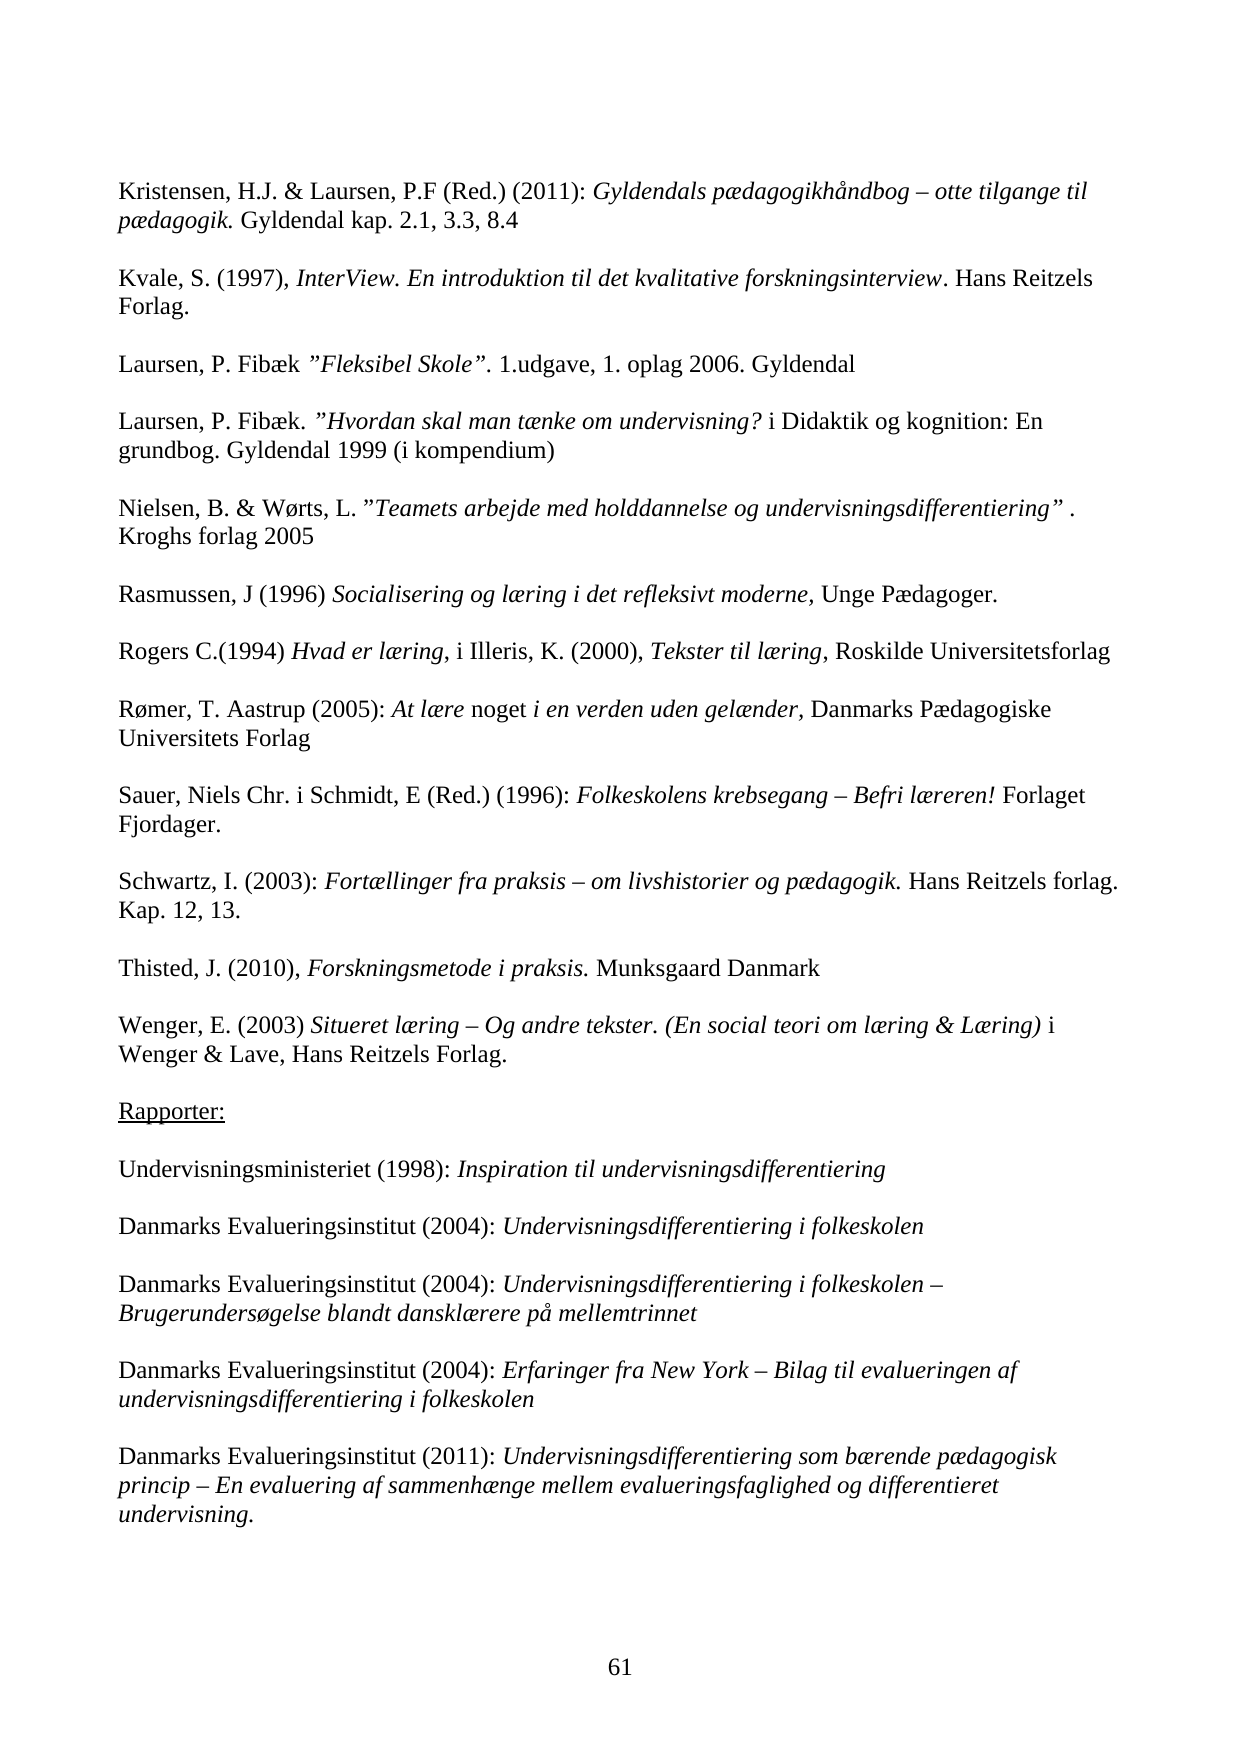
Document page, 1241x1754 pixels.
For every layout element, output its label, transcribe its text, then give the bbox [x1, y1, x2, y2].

text Danmarks Evalueringsinstitut (2004): Undervisningsdifferentiering i folkeskolen – Brugerundersøgelse blandt dansklærere på mellemtrinnet [118, 1269, 1122, 1326]
text Schwartz, I. (2003): Fortællinger fra praksis – om livshistorier og pædagogik. Hans Reitzels forlag. Kap. 12, 13. [118, 866, 1122, 924]
text Rømer, T. Aastrup (2005): At lære noget i en verden uden gelænder, Danmarks Pædagogiske Universitets Forlag [118, 694, 1122, 751]
text Rogers C.(1994) Hvad er læring, i Illeris, K. (2000), Tekster til læring, Roskilde Universitetsforlag [118, 636, 1122, 665]
text Laursen, P. Fibæk. ”Hvordan skal man tænke om undervisning? i Didaktik og kognition: En grundbog. Gyldendal 1999 (i kompendium) [118, 406, 1122, 464]
text Kristensen, H.J. & Laursen, P.F (Red.) (2011): Gyldendals pædagogikhåndbog – otte tilgange til pædagogik. Gyldendal kap. 2.1, 3.3, 8.4 [118, 176, 1122, 234]
text Nielsen, B. & Wørts, L. ”Teamets arbejde med holddannelse og undervisningsdifferentiering” . Kroghs forlag 2005 [118, 493, 1122, 550]
text Rasmussen, J (1996) Socialisering og læring i det refleksivt moderne, Unge Pædagoger. [118, 579, 1122, 608]
text Thisted, J. (2010), Forskningsmetode i praksis. Munksgaard Danmark [118, 953, 1122, 981]
text Danmarks Evalueringsinstitut (2004): Undervisningsdifferentiering i folkeskolen [118, 1211, 1122, 1240]
text Undervisningsministeriet (1998): Inspiration til undervisningsdifferentiering [118, 1154, 1122, 1183]
text Sauer, Niels Chr. i Schmidt, E (Red.) (1996): Folkeskolens krebsegang – Befri læreren! Forlaget Fjordager. [118, 780, 1122, 838]
text Rapporter: [118, 1096, 1122, 1125]
text Danmarks Evalueringsinstitut (2011): Undervisningsdifferentiering som bærende pædagogisk princip – En evaluering af sammenhænge mellem evalueringsfaglighed og differentieret undervisning. [118, 1441, 1122, 1528]
text Laursen, P. Fibæk ”Fleksibel Skole”. 1.udgave, 1. oplag 2006. Gyldendal [118, 349, 1122, 378]
text Danmarks Evalueringsinstitut (2004): Erfaringer fra New York – Bilag til evalueringen af undervisningsdifferentiering i folkeskolen [118, 1355, 1122, 1413]
text Wenger, E. (2003) Situeret læring – Og andre tekster. (En social teori om læring & Læring) i Wenger & Lave, Hans Reitzels Forlag. [118, 1010, 1122, 1068]
text Kvale, S. (1997), InterView. En introduktion til det kvalitative forskningsinterview. Hans Reitzels Forlag. [118, 263, 1122, 320]
